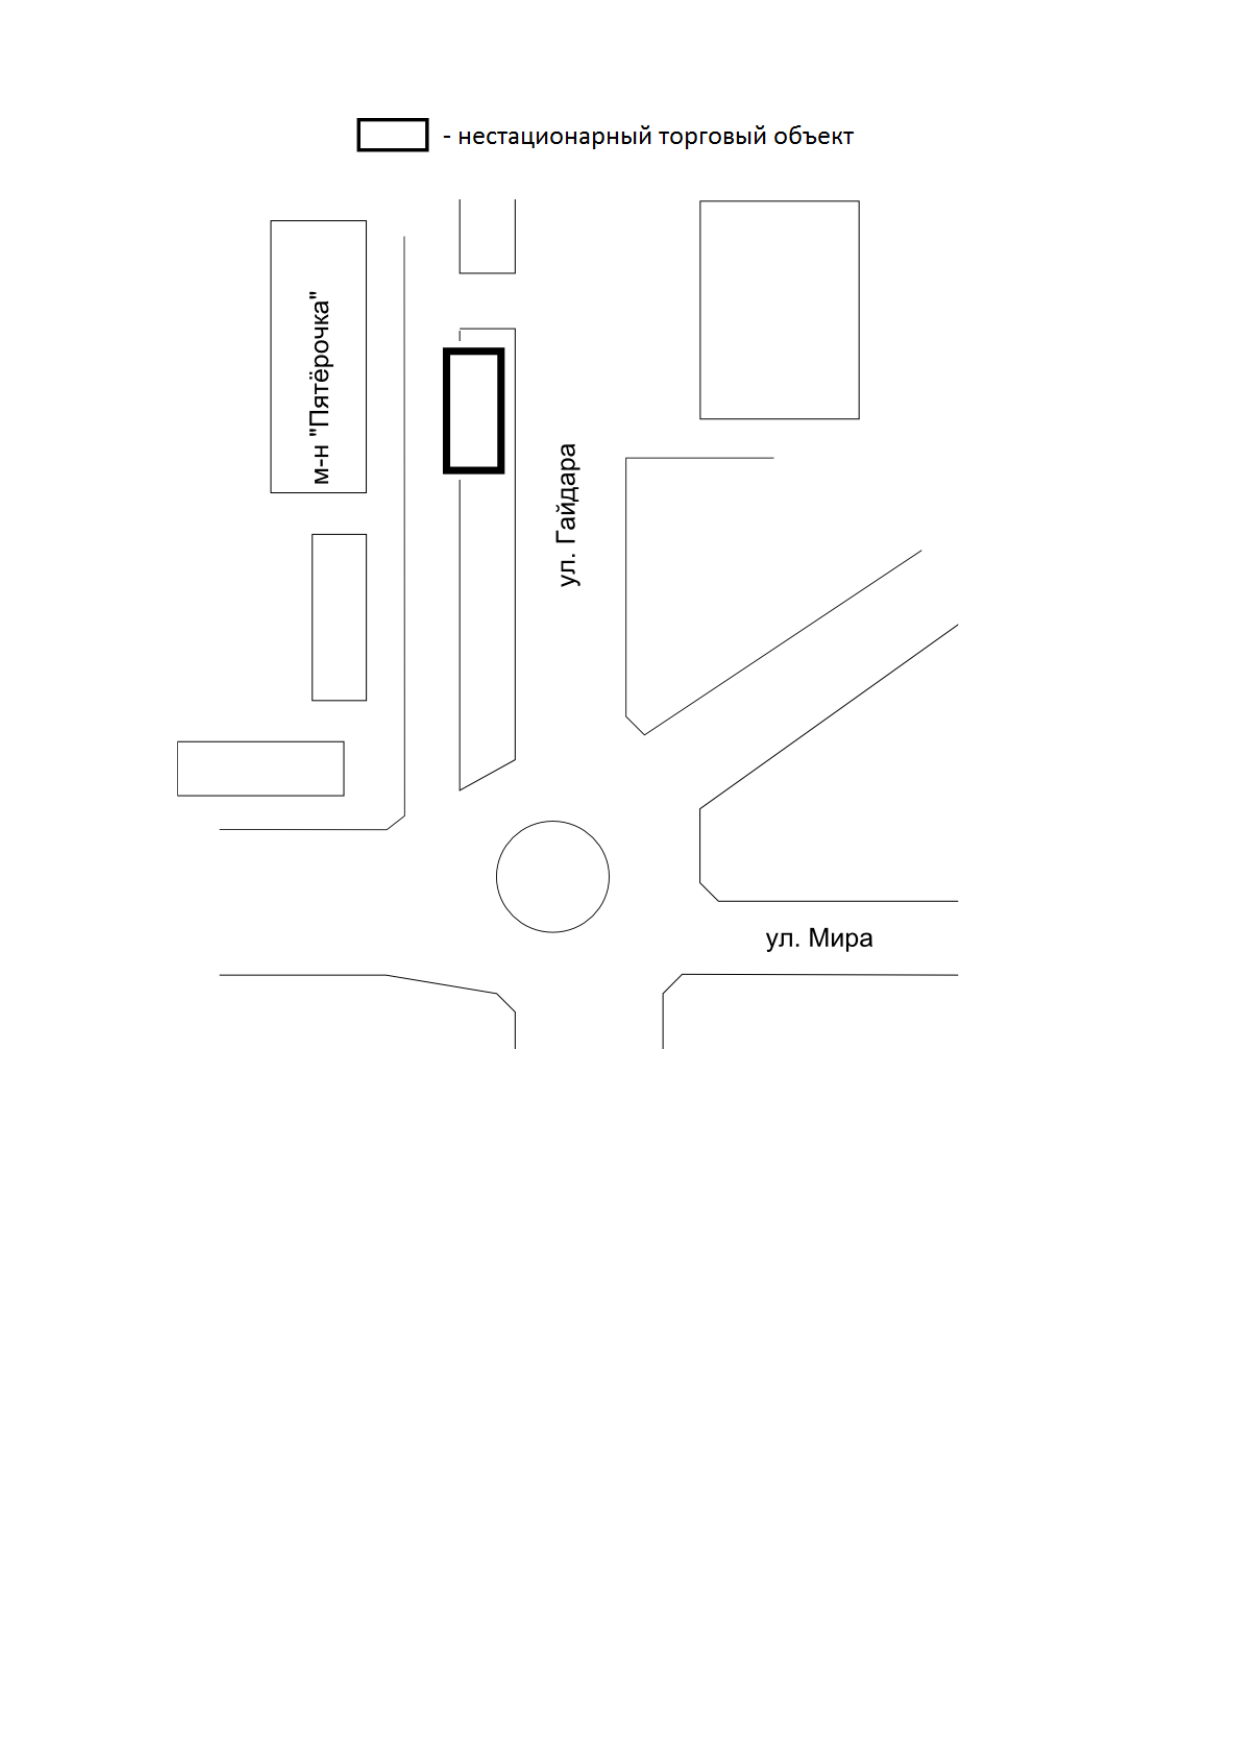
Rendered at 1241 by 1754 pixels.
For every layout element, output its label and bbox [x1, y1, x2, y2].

picture [177, 118, 959, 1049]
